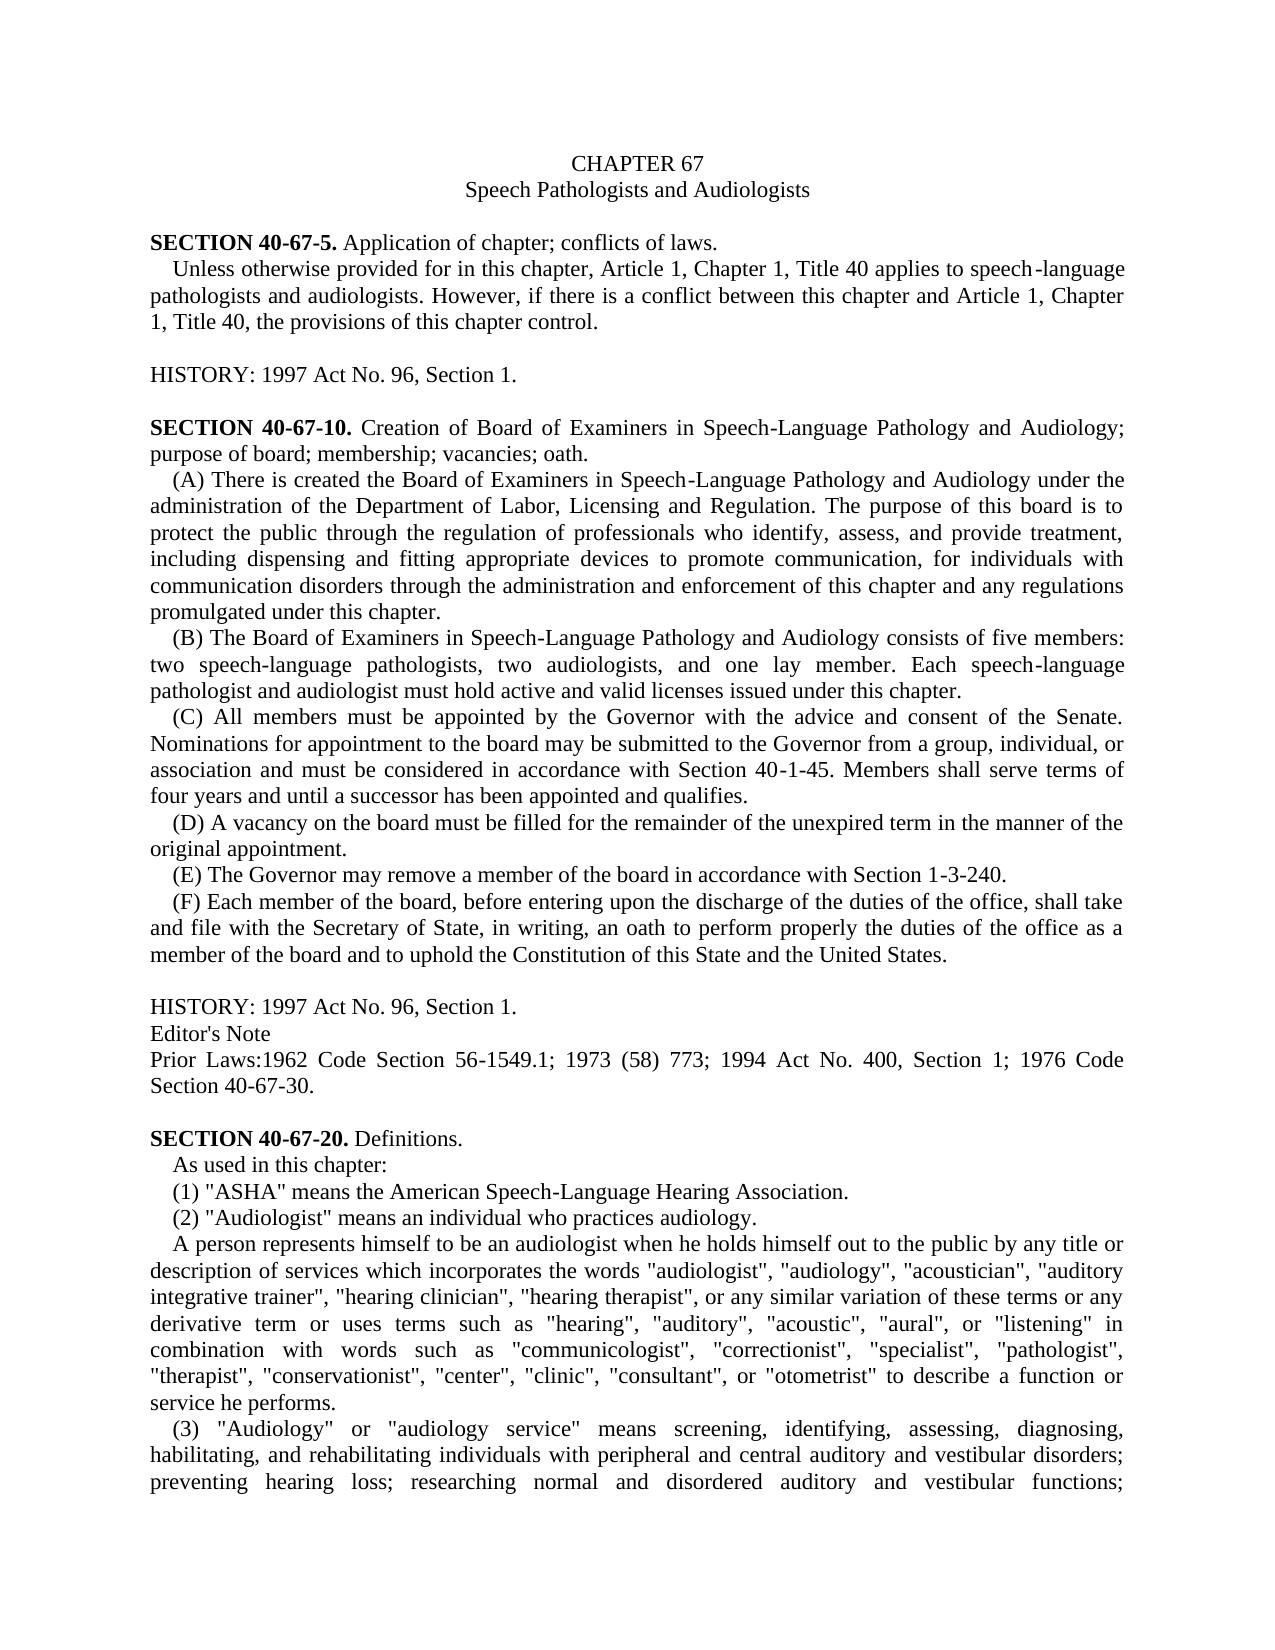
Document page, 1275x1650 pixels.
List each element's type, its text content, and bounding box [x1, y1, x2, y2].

text HISTORY: 1997 Act No. 96, Section 1. [150, 993, 1125, 1020]
text (C) All members must be appointed by the Governor with the advice and consent of the Senate. Nominations for appointment to the board may be submitted to the Governor from a group, individual, or association and must be considered in accordance with Section 40-1-45. Members shall serve terms of four years and until a successor has been appointed and qualifies. [150, 703, 1125, 809]
text Prior Laws:1962 Code Section 56-1549.1; 1973 (58) 773; 1994 Act No. 400, Section 1; 1976 Code Section 40-67-30. [150, 1046, 1125, 1099]
text (E) The Governor may remove a member of the board in accordance with Section 1-3-240. [150, 862, 1125, 888]
text (D) A vacancy on the board must be filled for the remainder of the unexpired term in the manner of the original appointment. [150, 809, 1125, 862]
text CHAPTER 67 [150, 150, 1125, 176]
text SECTION 40-67-5. Application of chapter; conflicts of laws. [150, 229, 1125, 255]
text Editor's Note [150, 1020, 1125, 1046]
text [150, 1415, 1125, 1494]
text (1) "ASHA" means the American Speech-Language Hearing Association. [150, 1178, 1125, 1204]
text Speech Pathologists and Audiologists [150, 176, 1125, 203]
text HISTORY: 1997 Act No. 96, Section 1. [150, 361, 1125, 387]
text (2) "Audiologist" means an individual who practices audiology. [150, 1204, 1125, 1231]
text (B) The Board of Examiners in Speech-Language Pathology and Audiology consists of five members: two speech-language pathologists, two audiologists, and one lay member. Each speech-language pathologist and audiologist must hold active and valid licenses issued under this chapter. [150, 624, 1125, 703]
text (F) Each member of the board, before entering upon the discharge of the duties of the office, shall take and file with the Secretary of State, in writing, an oath to perform properly the duties of the office as a member of the board and to uphold the Constitution of this State and the United States. [150, 888, 1125, 967]
text A person represents himself to be an audiologist when he holds himself out to the public by any title or description of services which incorporates the words "audiologist", "audiology", "acoustician", "auditory integrative trainer", "hearing clinician", "hearing therapist", or any similar variation of these terms or any derivative term or uses terms such as "hearing", "auditory", "acoustic", "aural", or "listening" in combination with words such as "communicologist", "correctionist", "specialist", "pathologist", "therapist", "conservationist", "center", "clinic", "consultant", or "otometrist" to describe a function or service he performs. [150, 1231, 1125, 1415]
text SECTION 40-67-20. Definitions. [150, 1125, 1125, 1151]
text Unless otherwise provided for in this chapter, Article 1, Chapter 1, Title 40 applies to speech-language pathologists and audiologists. However, if there is a conflict between this chapter and Article 1, Chapter 1, Title 40, the provisions of this chapter control. [150, 255, 1125, 334]
text SECTION 40-67-10. Creation of Board of Examiners in Speech-Language Pathology and Audiology; purpose of board; membership; vacancies; oath. [150, 413, 1125, 466]
text (A) There is created the Board of Examiners in Speech-Language Pathology and Audiology under the administration of the Department of Labor, Licensing and Regulation. The purpose of this board is to protect the public through the regulation of professionals who identify, assess, and provide treatment, including dispensing and fitting appropriate devices to promote communication, for individuals with communication disorders through the administration and enforcement of this chapter and any regulations promulgated under this chapter. [150, 466, 1125, 624]
text As used in this chapter: [150, 1151, 1125, 1178]
